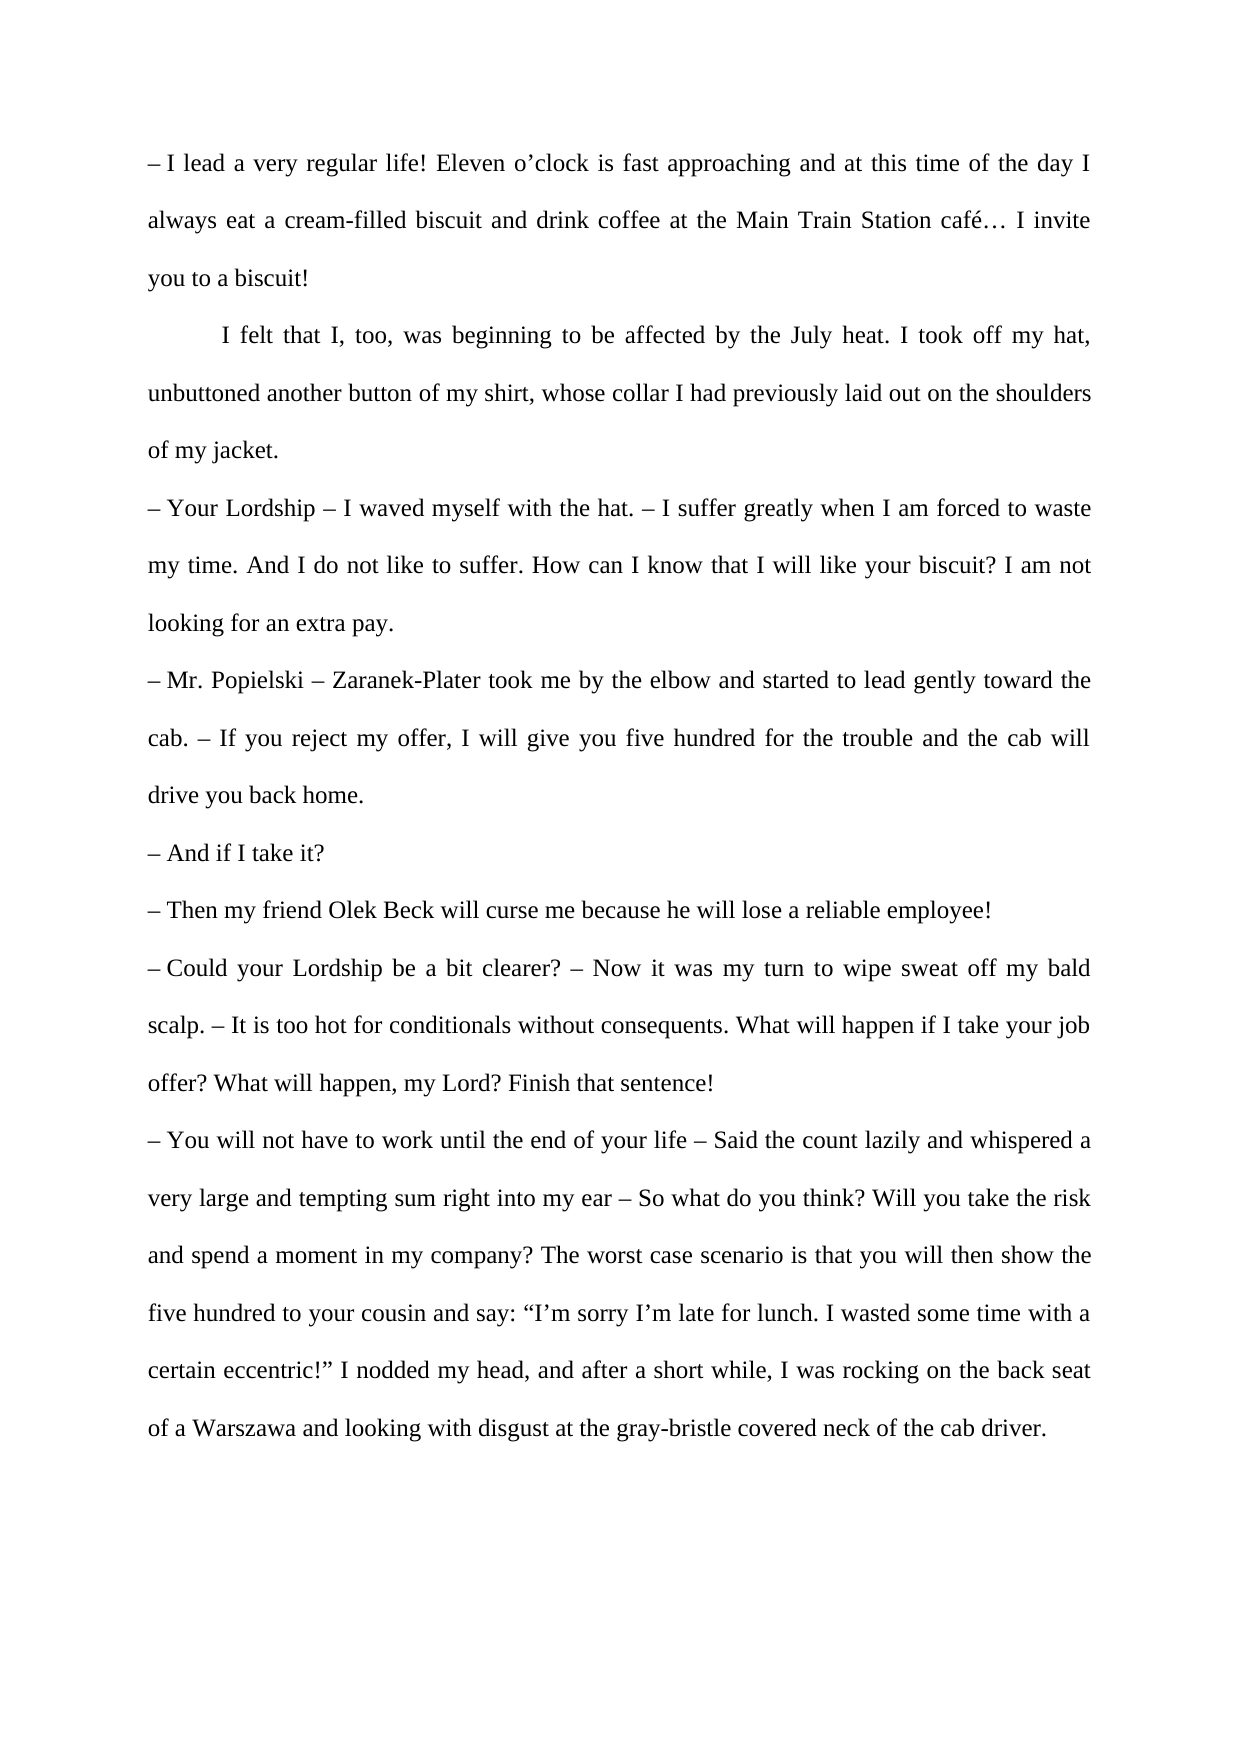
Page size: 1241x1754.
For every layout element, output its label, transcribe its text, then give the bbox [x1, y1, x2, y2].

text – Could your Lordship be a bit clearer? – Now it was my turn to wipe sweat off my bald scalp. – It is too hot for conditionals without consequents. What will happen if I take your job offer? What will happen, my Lord? Finish that sentence! [148, 953, 1093, 1096]
text – You will not have to work until the end of your life – Said the count lazily and whispered a very large and tempting sum right into my ear – So what do you think? Will you take the risk and spend a moment in my company? The worst case scenario is that you will then show the five hundred to your cousin and say: “I’m sorry I’m late for lunch. I wasted some time with a certain eccentric!” I nodded my head, and after a short while, I was rocking on the back seat of a Warszawa and looking with disgust at the gray-bristle covered neck of the cab driver. [148, 1125, 1093, 1441]
text – And if I take it? [148, 838, 1093, 866]
text – I lead a very regular life! Eleven o’clock is fast approaching and at this time of the day I always eat a cream-filled biscuit and drink coffee at the Main Train Station café… I invite you to a biscuit! [148, 148, 1093, 291]
text – Mr. Popielski – Zaranek-Plater took me by the elbow and started to lead gently toward the cab. – If you reject my offer, I will give you five hundred for the trouble and the cab will drive you back home. [148, 665, 1093, 809]
text – Then my friend Olek Beck will curse me because he will lose a reliable employee! [148, 895, 1093, 924]
text I felt that I, too, was beginning to be affected by the July heat. I took off my hat, unbuttoned another button of my shirt, whose collar I had previously laid out on the shoulders of my jacket. [148, 320, 1093, 464]
text – Your Lordship – I waved myself with the hat. – I suffer greatly when I am forced to waste my time. And I do not like to suffer. How can I know that I will like your biscuit? I am not looking for an extra pay. [148, 493, 1093, 636]
